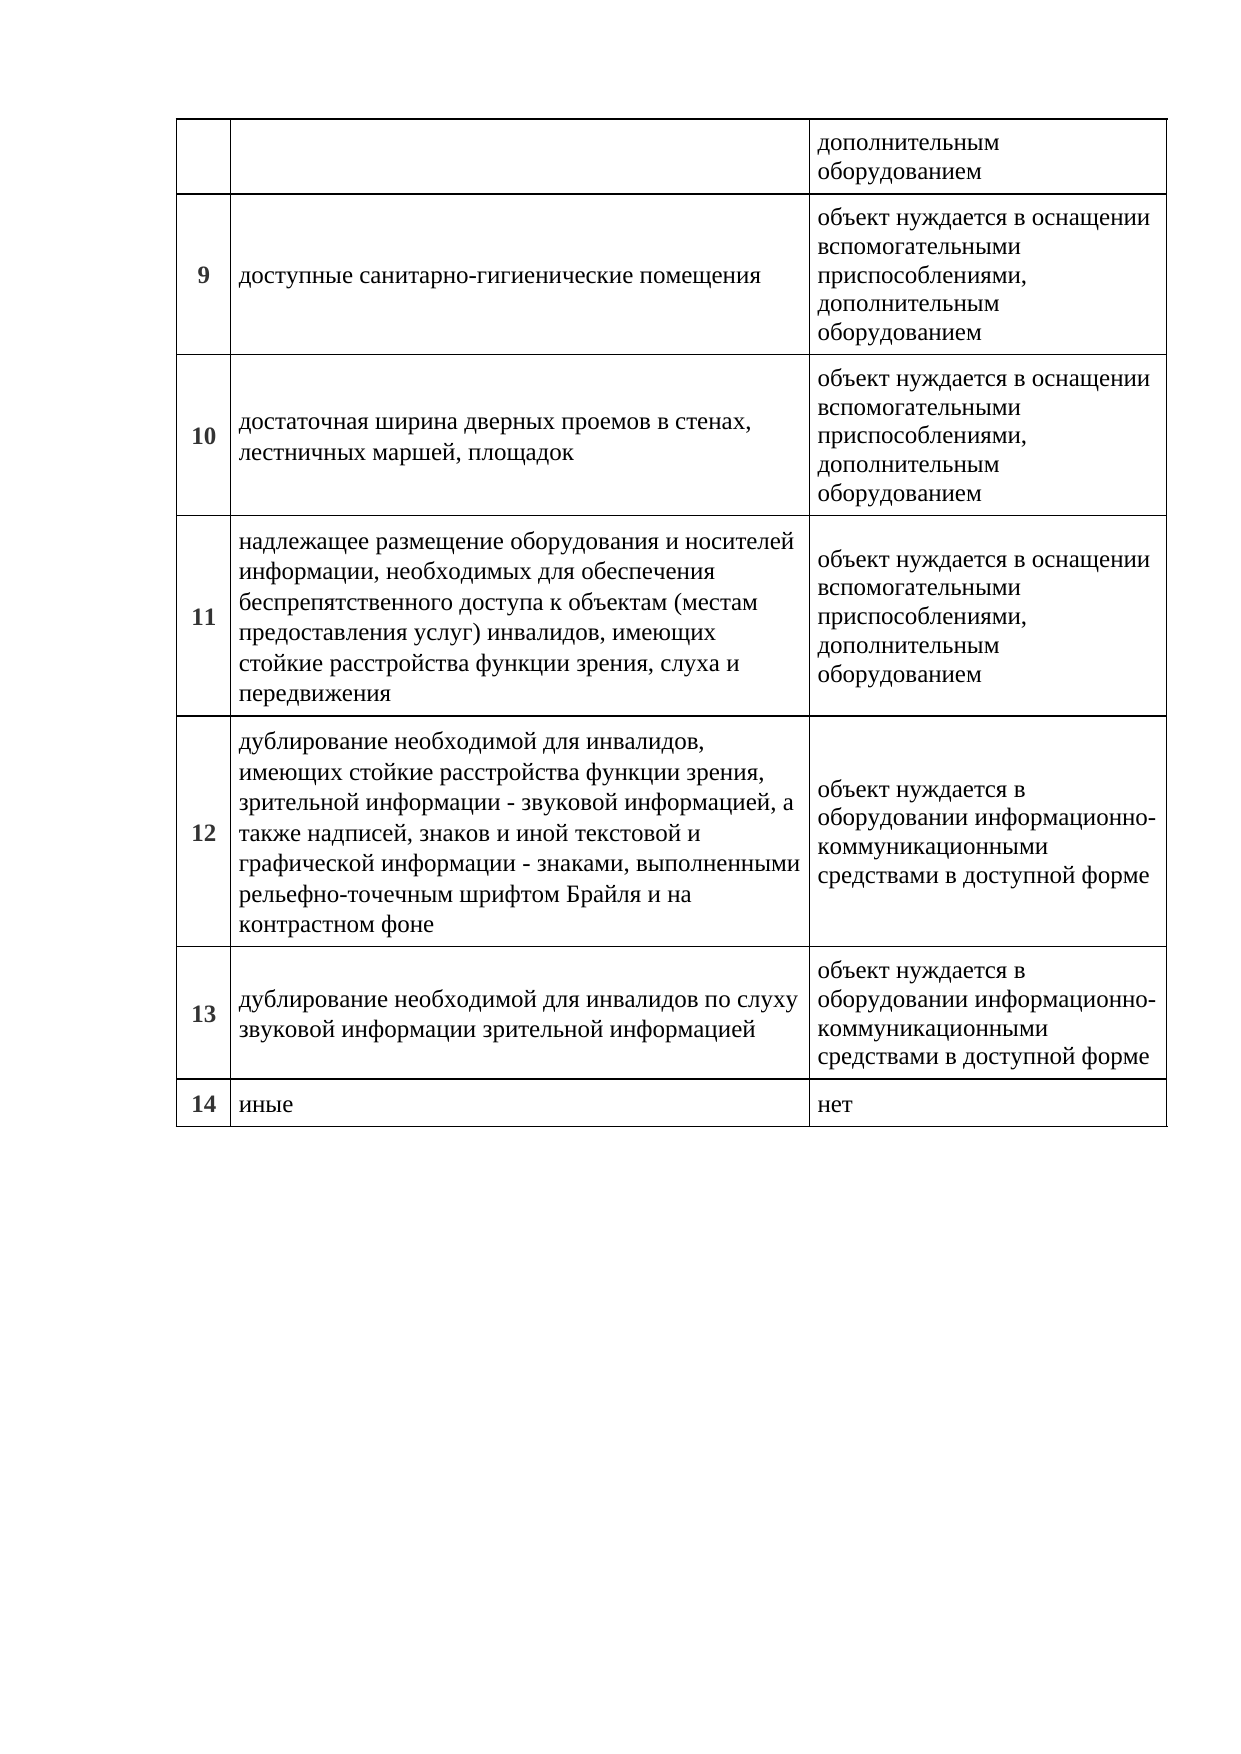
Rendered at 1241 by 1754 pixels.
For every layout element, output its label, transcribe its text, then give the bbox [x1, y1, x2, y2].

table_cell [810, 195, 1166, 354]
table_cell дублирование необходимой для инвалидов, имеющих стойкие расстройства функции зрения, зрительной информации - звуковой информацией, а также надписей, знаков и иной текстовой и графической информации - знаками, выполненными рельефно-точечным шрифтом Брайля и на контрастном фоне [231, 717, 809, 946]
table_cell достаточная ширина дверных проемов в стенах, лестничных маршей, площадок [231, 355, 809, 515]
table_cell дублирование необходимой для инвалидов по слуху звуковой информации зрительной информацией [231, 947, 809, 1078]
table_cell иные [231, 1080, 809, 1126]
table_cell 12 [177, 717, 230, 946]
table_cell 13 [177, 947, 230, 1078]
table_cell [810, 120, 1166, 193]
table_cell объект нуждается в оснащении вспомогательными приспособлениями, дополнительным оборудованием [810, 355, 1166, 515]
table_cell 11 [177, 516, 230, 715]
table_cell объект нуждается в оборудовании информационно-коммуникационными средствами в доступной форме [810, 947, 1166, 1078]
table_cell 14 [177, 1080, 230, 1126]
table_cell доступные санитарно-гигиенические помещения [231, 195, 809, 354]
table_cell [231, 120, 809, 193]
table_cell нет [810, 1080, 1166, 1126]
table_cell 9 [177, 195, 230, 354]
table_cell надлежащее размещение оборудования и носителей информации, необходимых для обеспечения беспрепятственного доступа к объектам (местам предоставления услуг) инвалидов, имеющих стойкие расстройства функции зрения, слуха и передвижения [231, 516, 809, 715]
table_cell объект нуждается в оснащении вспомогательными приспособлениями, дополнительным оборудованием [810, 516, 1166, 715]
table_cell 8 [177, 120, 230, 193]
table_cell объект нуждается в оборудовании информационно-коммуникационными средствами в доступной форме [810, 717, 1166, 946]
table_cell 10 [177, 355, 230, 515]
